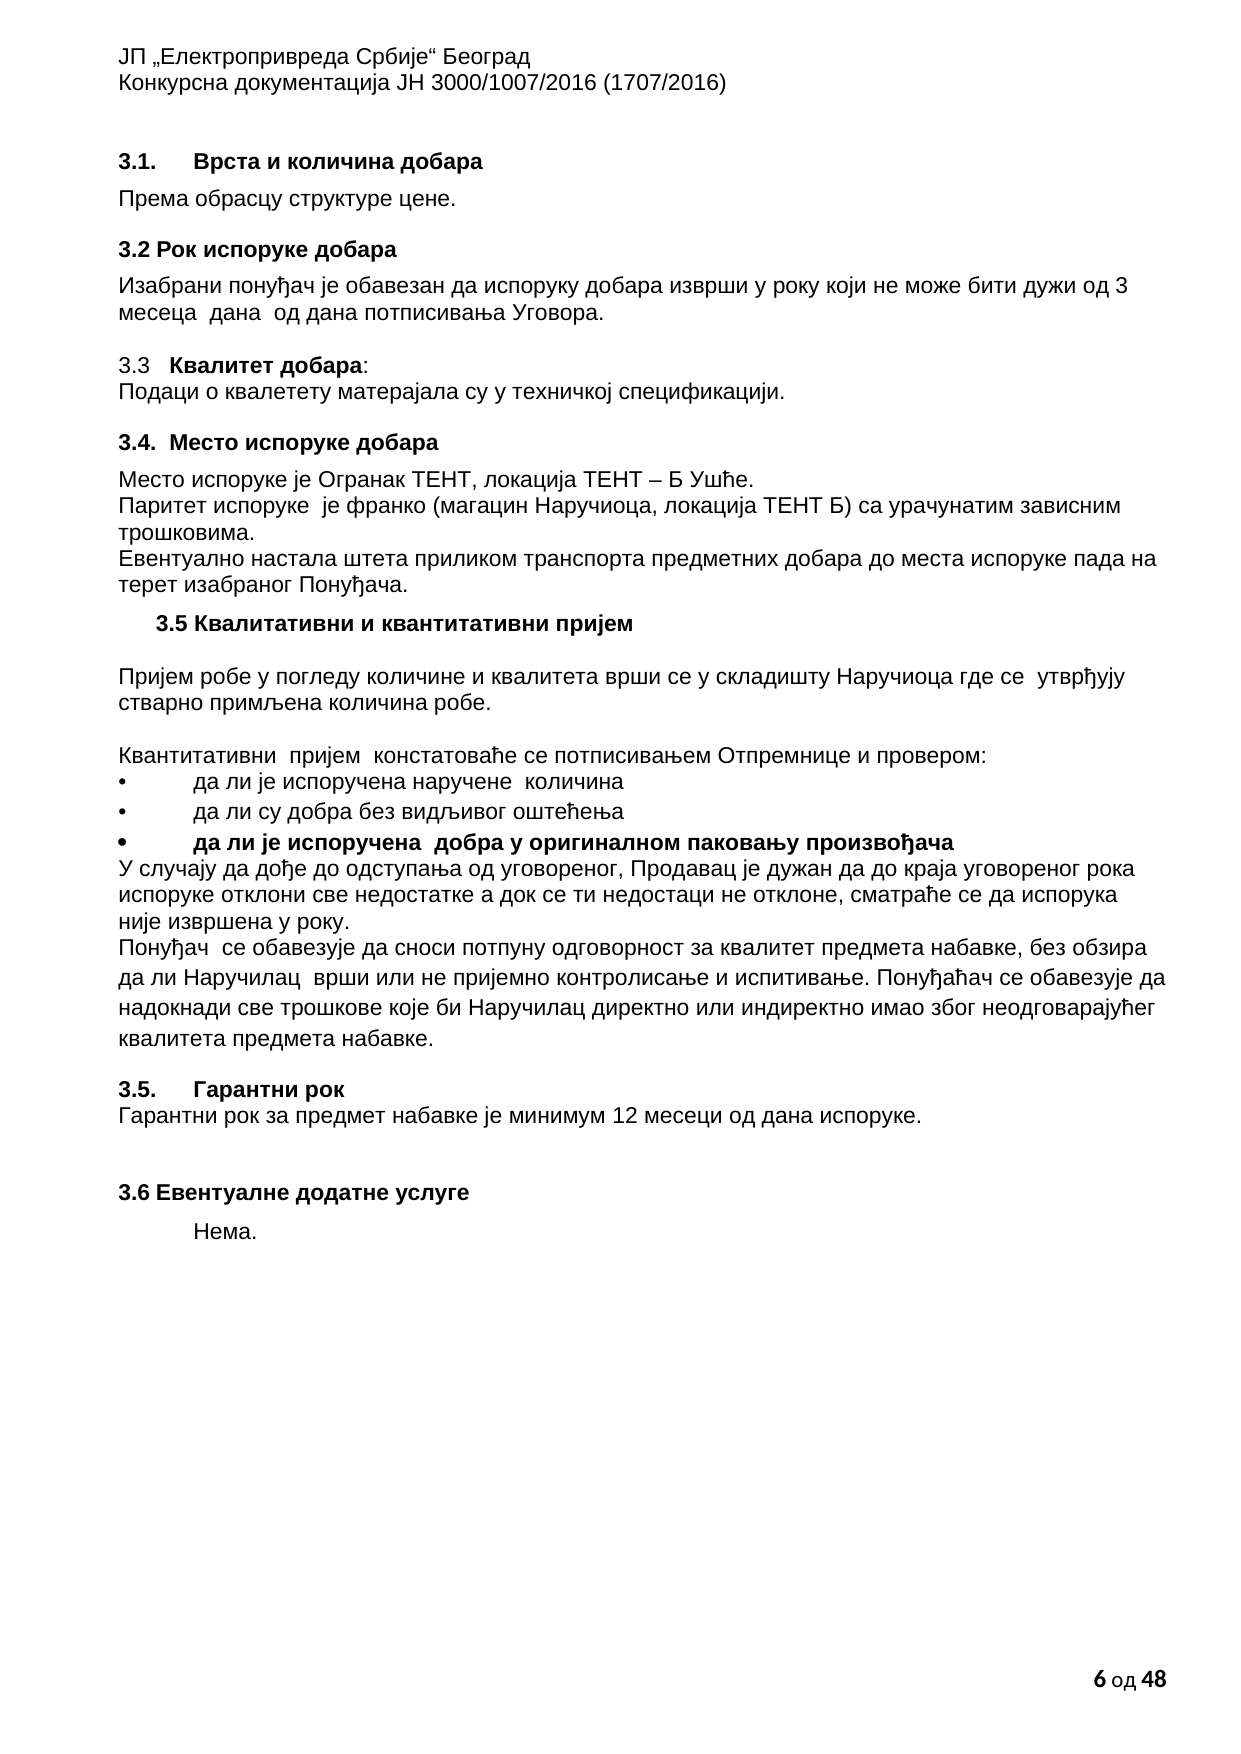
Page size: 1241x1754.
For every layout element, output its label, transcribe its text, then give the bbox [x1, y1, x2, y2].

text Нема. [193, 1218, 1166, 1244]
list Врста и количина добара [118, 148, 1166, 174]
text Квантитативни пријем констатоваће се потписивањем Отпремнице и провером: [118, 742, 1166, 768]
text • да ли су добра без видљивог оштећења [118, 798, 1166, 825]
text 3.5 Квалитативни и квантитативни пријем [156, 610, 1166, 636]
text Место испоруке је Огранак ТЕНТ, локација ТЕНТ – Б Ушће. [118, 466, 1166, 492]
text • да ли је испоручена наручене количина [118, 768, 1166, 794]
text 3.2 Рок испоруке добара [118, 236, 1166, 262]
text Подаци о квалетету матерајала су у техничкој спецификацији. [118, 378, 1166, 404]
text Евентуално настала штета приликом транспорта предметних добара до места испоруке пада на терет изабраног Понуђача. [118, 545, 1166, 597]
text У случају да дође до одступања од уговореног, Продавац је дужан да до краја уговореног рока испоруке отклони све недостатке а док се ти недостаци не отклоне, сматраће се да испорука није извршена у року. [118, 855, 1166, 934]
text 3.4. Место испоруке добара [118, 429, 1166, 456]
list Евентуалне додатне услуге [118, 1179, 1166, 1206]
text 3.3 Квалитет добара: [118, 352, 1166, 378]
text Понуђач се обавезује да сноси потпуну одговорност за квалитет предмета набавке, без обзира да ли Наручилац врши или не пријемно контролисање и испитивање. Понуђаћач се обавезује да надокнади све трошкове које би Наручилац директно или индиректно имао због неодговарајућег квалитета предмета набавке. [118, 934, 1166, 1051]
text Паритет испоруке је франко (магацин Наручиоца, локација ТЕНТ Б) са урачунатим зависним трошковима. [118, 492, 1166, 545]
list Гарантни рок [118, 1076, 1166, 1102]
text Према обрасцу структуре цене. [118, 185, 1166, 211]
text Гарантни рок за предмет набавке је минимум 12 месеци од дана испоруке. [118, 1102, 1166, 1128]
list да ли је испоручена добра у оригиналном паковању произвођача [118, 828, 1166, 855]
text Изабрани понуђач је обавезан да испоруку добара изврши у року који не може бити дужи од 3 месеца дана од дана потписивања Уговора. [118, 272, 1166, 325]
text Пријем робе у погледу количине и квалитета врши се у складишту Наручиоца где се утврђују стварно примљена количина робе. [118, 663, 1166, 715]
